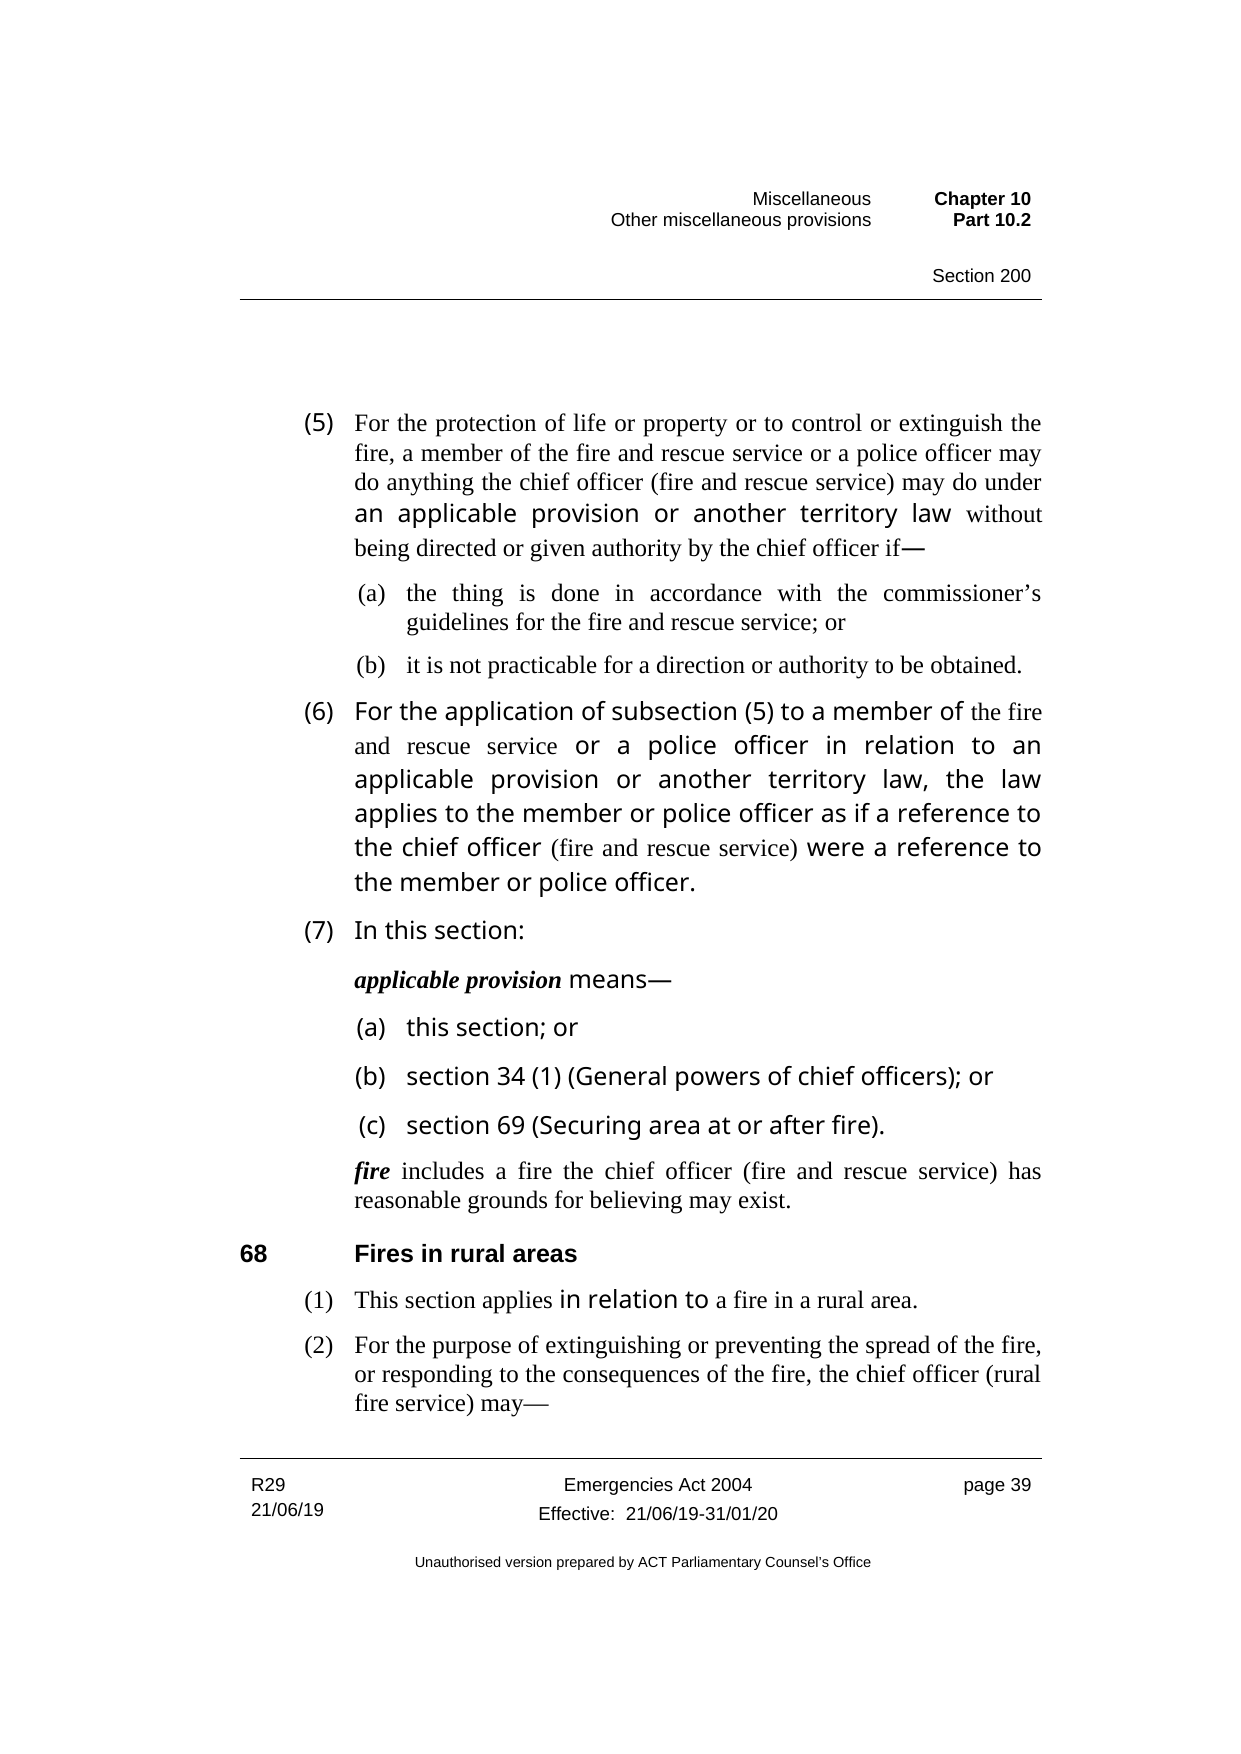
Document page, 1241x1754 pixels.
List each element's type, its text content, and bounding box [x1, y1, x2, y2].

text (5) For the protection of life or property or to control or extinguish the fire, a member of the fire and rescue service or a police officer may do anything the chief officer (fire and rescue service) may do under an applicable provision or another territory law without being directed or given authority by the chief officer if— [239, 404, 1042, 564]
text applicable provision means— [354, 961, 1042, 996]
text (1) This section applies in relation to a fire in a rural area. [239, 1282, 1042, 1316]
text (b) section 34 (1) (General powers of chief officers); or [239, 1059, 1042, 1093]
text (7) In this section: [239, 913, 1042, 947]
text (a) the thing is done in accordance with the commissioner’s guidelines for the fire and rescue service; or [239, 578, 1042, 636]
text 68 Fires in rural areas [239, 1238, 1042, 1267]
text (2) For the purpose of extinguishing or preventing the spread of the fire, or responding to the consequences of the fire, the chief officer (rural fire service) may— [239, 1331, 1042, 1417]
text (c) section 69 (Securing area at or after fire). [239, 1107, 1042, 1141]
text (a) this section; or [239, 1010, 1042, 1044]
text (6) For the application of subsection (5) to a member of the fire and rescue service or a police officer in relation to an applicable provision or another territory law, the law applies to the member or police officer as if a reference to the chief officer (fire and rescue service) were a reference to the member or police officer. [239, 694, 1042, 898]
text (b) it is not practicable for a direction or authority to be obtained. [239, 651, 1042, 679]
text fire includes a fire the chief officer (fire and rescue service) has reasonable grounds for believing may exist. [354, 1156, 1042, 1213]
